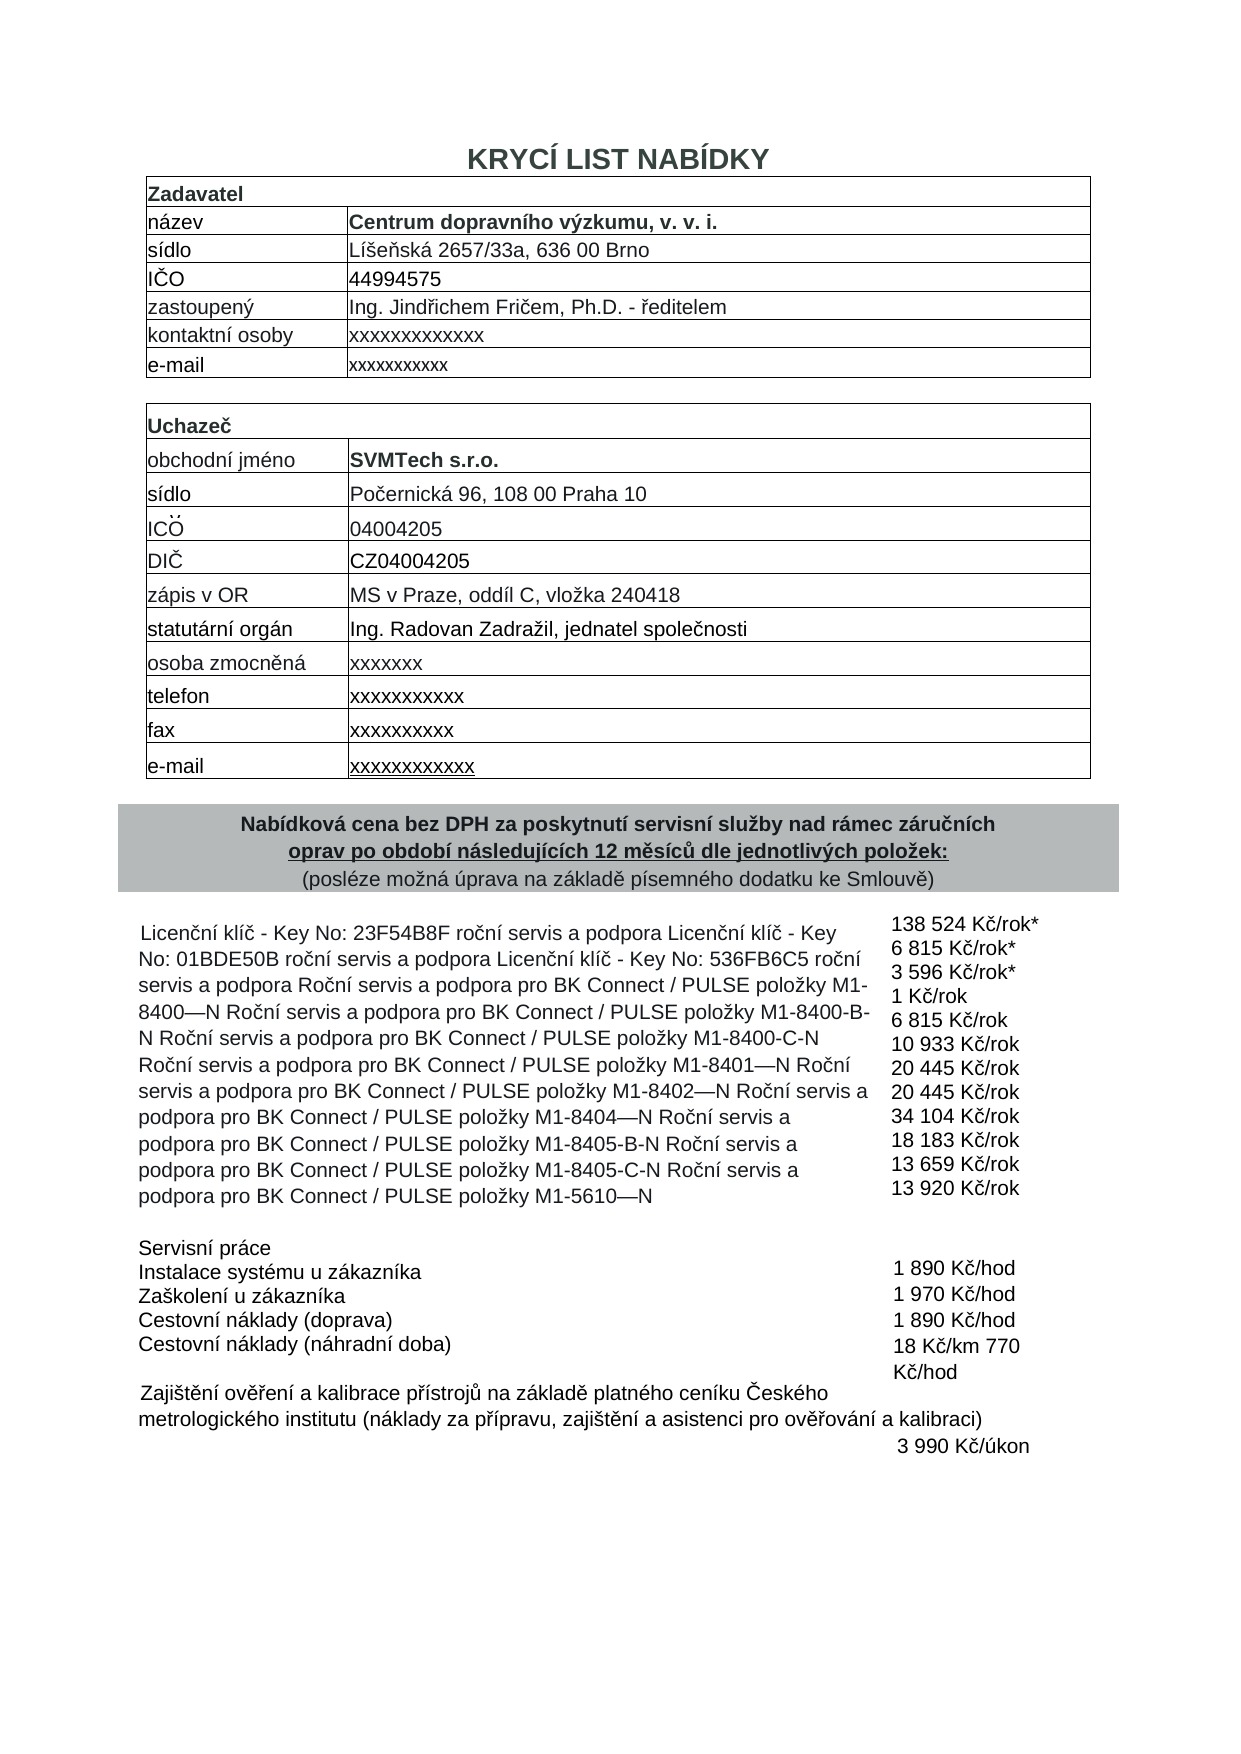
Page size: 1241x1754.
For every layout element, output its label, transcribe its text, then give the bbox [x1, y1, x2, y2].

table_cell SVMTech s.r.o. [349, 439, 1090, 472]
table_cell [349, 507, 1090, 517]
table_header Uchazeč [147, 404, 1090, 438]
table_cell DIČ [147, 541, 348, 573]
table_cell Centrum dopravního výzkumu, v. v. i. [348, 207, 1090, 234]
table_cell IČO [147, 263, 347, 291]
table_cell fax [147, 709, 348, 742]
text Cestovní náklady (doprava) [119, 1307, 1117, 1331]
table_cell sídlo [147, 235, 347, 262]
table_cell Počernická 96, 108 00 Praha 10 [349, 473, 1090, 506]
table_cell MS v Praze, oddíl C, vložka 240418 [349, 574, 1090, 607]
table_cell obchodní jméno [147, 439, 348, 472]
table_header Zadavatel [147, 177, 1090, 206]
table_cell 04004205 [349, 517, 1090, 540]
table_cell xxxxxxx [349, 642, 1090, 675]
table_cell xxxxxxxxxxxxx [348, 320, 1090, 347]
table_cell název [147, 207, 347, 234]
text KRYCÍ LIST NABÍDKY [119, 142, 1117, 176]
table_cell xxxxxxxxxxxx [349, 743, 1090, 778]
table_cell osoba zmocněná [147, 642, 348, 675]
text Licenční klíč - Key No: 23F54B8F roční servis a podpora Licenční klíč - Key No: 01BDE50B roční servis a podpora Licenční klíč - Key No: 536FB6C5 roční servis a podpora Roční servis a podpora pro BK Connect / PULSE položky M1-8400—N Roční servis a podpora pro BK Connect / PULSE položky M1-8400-B-N Roční servis a podpora pro BK Connect / PULSE položky M1-8400-C-N Roční servis a podpora pro BK Connect / PULSE položky M1-8401—N Roční servis a podpora pro BK Connect / PULSE položky M1-8402—N Roční servis a podpora pro BK Connect / PULSE položky M1-8404—N Roční servis a podpora pro BK Connect / PULSE položky M1-8405-B-N Roční servis a podpora pro BK Connect / PULSE položky M1-8405-C-N Roční servis a podpora pro BK Connect / PULSE položky M1-5610—N [138, 921, 1117, 1208]
table_cell zápis v OR [147, 574, 348, 607]
table_cell xxxxxxxxxxx [348, 348, 1090, 377]
table_cell telefon [147, 676, 348, 708]
text Servisní práce [119, 1236, 1117, 1259]
text Nabídková cena bez DPH za poskytnutí servisní služby nad rámec záručních oprav po období následujících 12 měsíců dle jednotlivých položek: (posléze možná úprava na základě písemného dodatku ke Smlouvě) [119, 805, 1117, 890]
table_cell statutární orgán [147, 608, 348, 641]
table_cell e-mail [147, 743, 348, 778]
text Cestovní náklady (náhradní doba) [119, 1331, 1117, 1355]
text Zajištění ověření a kalibrace přístrojů na základě platného ceníku Českého metrologického institutu (náklady za přípravu, zajištění a asistenci pro ověřování a kalibraci) [138, 1380, 1117, 1431]
table_cell Ing. Jindřichem Fričem, Ph.D. - ředitelem [348, 292, 1090, 318]
table_cell zastoupený [147, 292, 347, 318]
table_cell ICO [147, 517, 348, 540]
table_cell kontaktní osoby [147, 320, 347, 347]
table_cell xxxxxxxxxxx [349, 676, 1090, 708]
table_cell 44994575 [348, 263, 1090, 291]
text Zaškolení u zákazníka [119, 1283, 1117, 1307]
table_cell Ing. Radovan Zadražil, jednatel společnosti [349, 608, 1090, 641]
text 3 990 Kč/úkon [119, 1434, 1030, 1458]
table_cell sídlo [147, 473, 348, 506]
table_cell xxxxxxxxxx [349, 709, 1090, 742]
table_cell e-mail [147, 348, 347, 377]
table_cell CZ04004205 [349, 541, 1090, 573]
table_cell Líšeňská 2657/33a, 636 00 Brno [348, 235, 1090, 262]
text Instalace systému u zákazníka [119, 1259, 1117, 1283]
